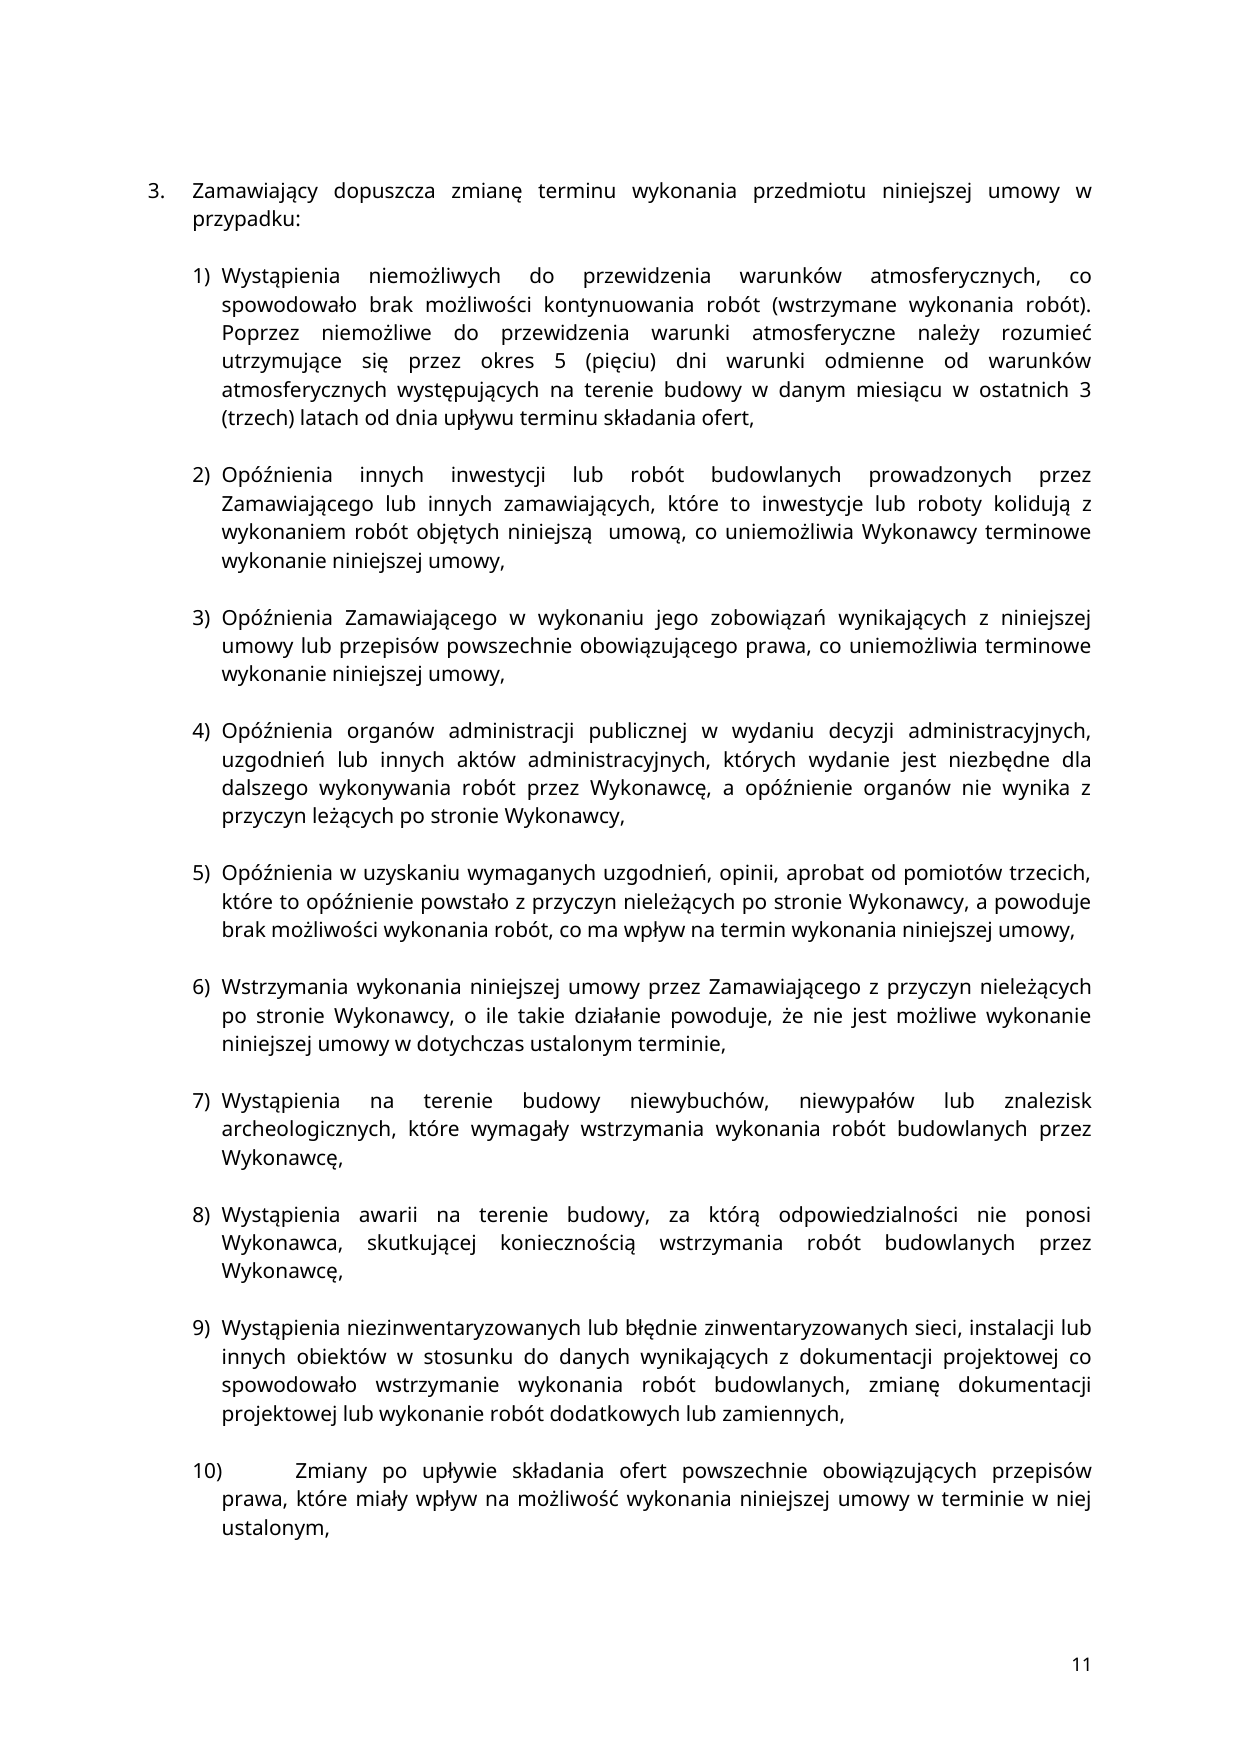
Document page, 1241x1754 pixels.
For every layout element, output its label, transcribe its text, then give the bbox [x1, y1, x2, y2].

list Zamawiający dopuszcza zmianę terminu wykonania przedmiotu niniejszej umowy w przypadku: [148, 176, 1093, 233]
list Wystąpienia niemożliwych do przewidzenia warunków atmosferycznych, co spowodowało brak możliwości kontynuowania robót (wstrzymane wykonania robót). Poprzez niemożliwe do przewidzenia warunki atmosferyczne należy rozumieć utrzymujące się przez okres 5 (pięciu) dni warunki odmienne od warunków atmosferycznych występujących na terenie budowy w danym miesiącu w ostatnich 3 (trzech) latach od dnia upływu terminu składania ofert, [192, 261, 1093, 432]
list Wystąpienia awarii na terenie budowy, za którą odpowiedzialności nie ponosi Wykonawca, skutkującej koniecznością wstrzymania robót budowlanych przez Wykonawcę, [192, 1200, 1093, 1285]
list Wstrzymania wykonania niniejszej umowy przez Zamawiającego z przyczyn nieleżących po stronie Wykonawcy, o ile takie działanie powoduje, że nie jest możliwe wykonanie niniejszej umowy w dotychczas ustalonym terminie, [192, 972, 1093, 1058]
list Opóźnienia Zamawiającego w wykonaniu jego zobowiązań wynikających z niniejszej umowy lub przepisów powszechnie obowiązującego prawa, co uniemożliwia terminowe wykonanie niniejszej umowy, [192, 603, 1093, 688]
list Opóźnienia organów administracji publicznej w wydaniu decyzji administracyjnych, uzgodnień lub innych aktów administracyjnych, których wydanie jest niezbędne dla dalszego wykonywania robót przez Wykonawcę, a opóźnienie organów nie wynika z przyczyn leżących po stronie Wykonawcy, [192, 716, 1093, 830]
list Wystąpienia niezinwentaryzowanych lub błędnie zinwentaryzowanych sieci, instalacji lub innych obiektów w stosunku do danych wynikających z dokumentacji projektowej co spowodowało wstrzymanie wykonania robót budowlanych, zmianę dokumentacji projektowej lub wykonanie robót dodatkowych lub zamiennych, [192, 1313, 1093, 1427]
list Zmiany po upływie składania ofert powszechnie obowiązujących przepisów prawa, które miały wpływ na możliwość wykonania niniejszej umowy w terminie w niej ustalonym, [192, 1456, 1093, 1541]
list Opóźnienia innych inwestycji lub robót budowlanych prowadzonych przez Zamawiającego lub innych zamawiających, które to inwestycje lub roboty kolidują z wykonaniem robót objętych niniejszą umową, co uniemożliwia Wykonawcy terminowe wykonanie niniejszej umowy, [192, 460, 1093, 574]
list Wystąpienia na terenie budowy niewybuchów, niewypałów lub znalezisk archeologicznych, które wymagały wstrzymania wykonania robót budowlanych przez Wykonawcę, [192, 1086, 1093, 1171]
list Opóźnienia w uzyskaniu wymaganych uzgodnień, opinii, aprobat od pomiotów trzecich, które to opóźnienie powstało z przyczyn nieleżących po stronie Wykonawcy, a powoduje brak możliwości wykonania robót, co ma wpływ na termin wykonania niniejszej umowy, [192, 858, 1093, 944]
